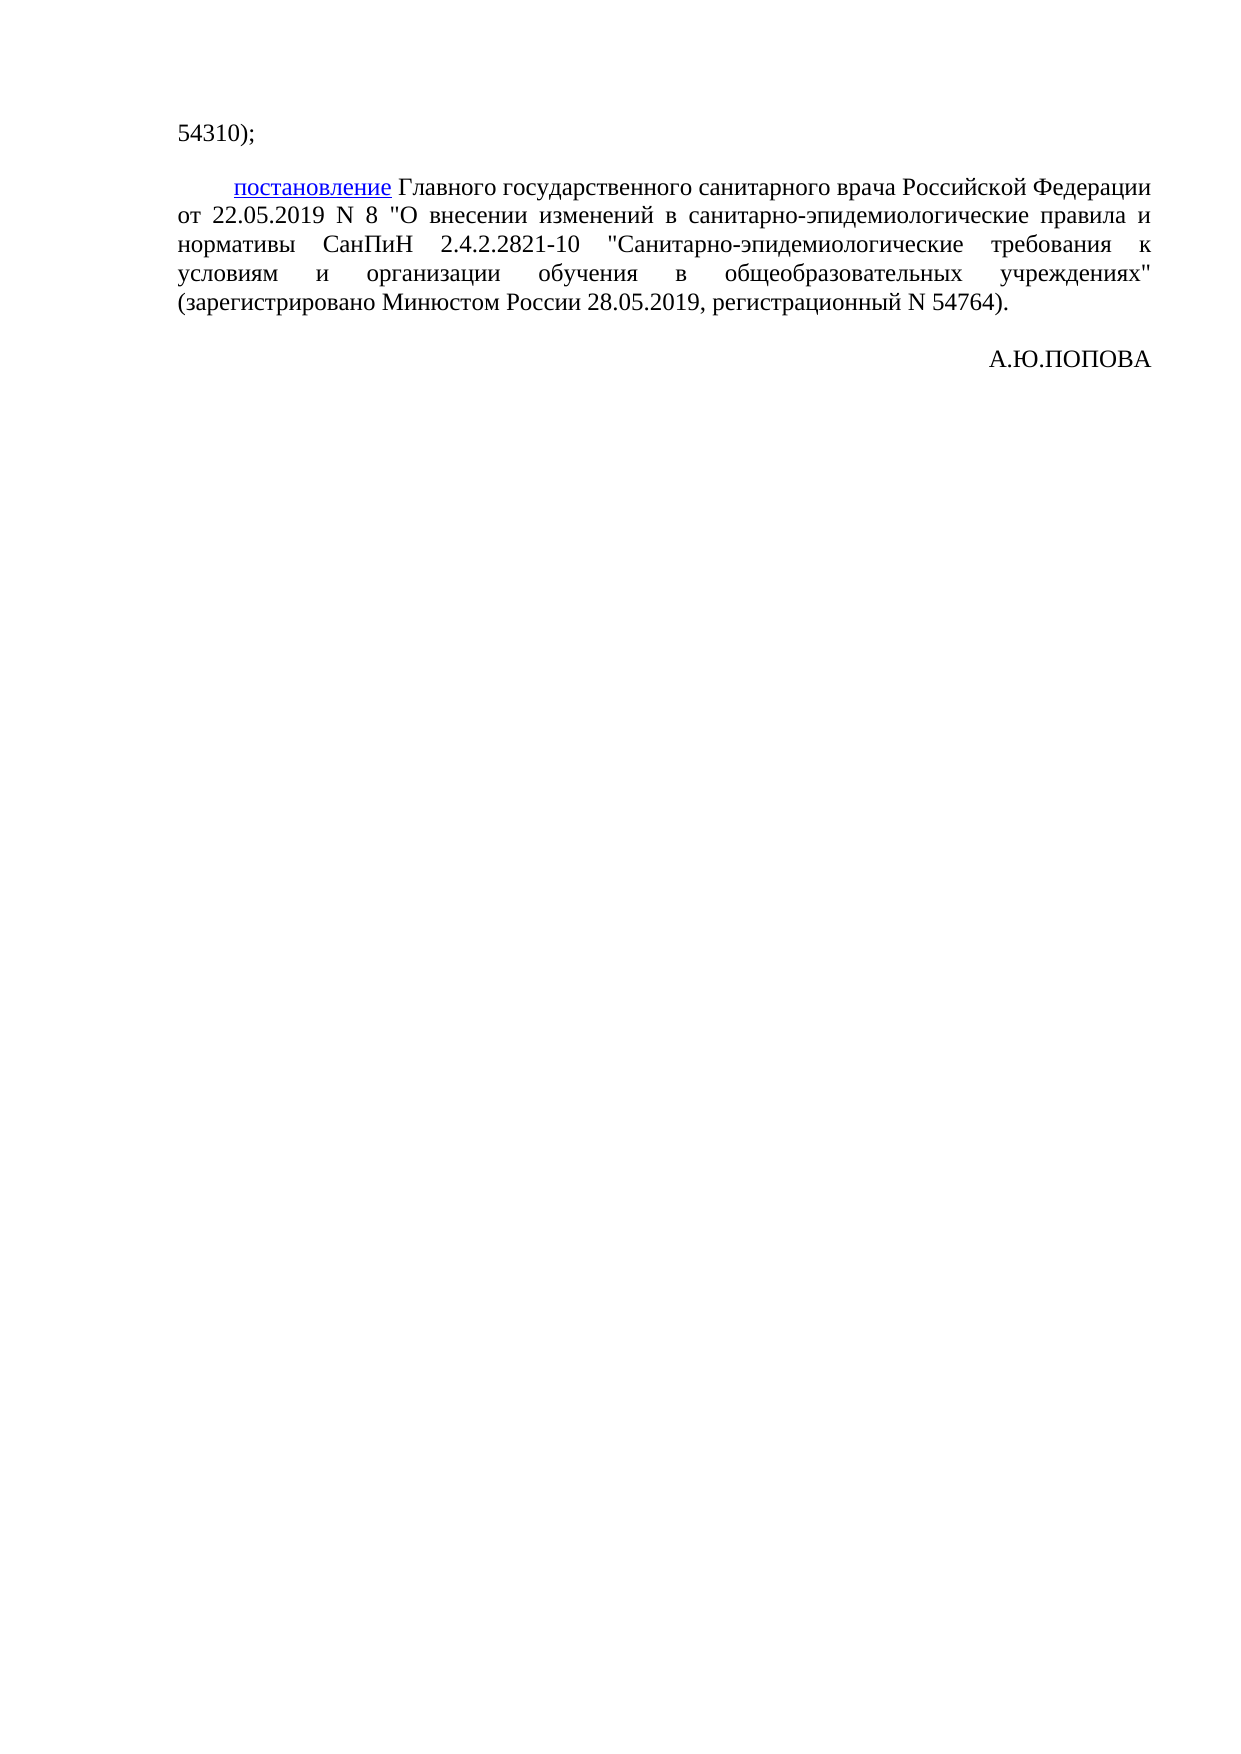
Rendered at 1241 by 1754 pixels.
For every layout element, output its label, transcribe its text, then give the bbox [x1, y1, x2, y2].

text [177, 118, 1152, 147]
text А.Ю.ПОПОВА [177, 344, 1152, 373]
text постановление Главного государственного санитарного врача Российской Федерации от 22.05.2019 N 8 "О внесении изменений в санитарно-эпидемиологические правила и нормативы СанПиН 2.4.2.2821-10 "Санитарно-эпидемиологические требования к условиям и организации обучения в общеобразовательных учреждениях" (зарегистрировано Минюстом России 28.05.2019, регистрационный N 54764). [177, 172, 1152, 316]
